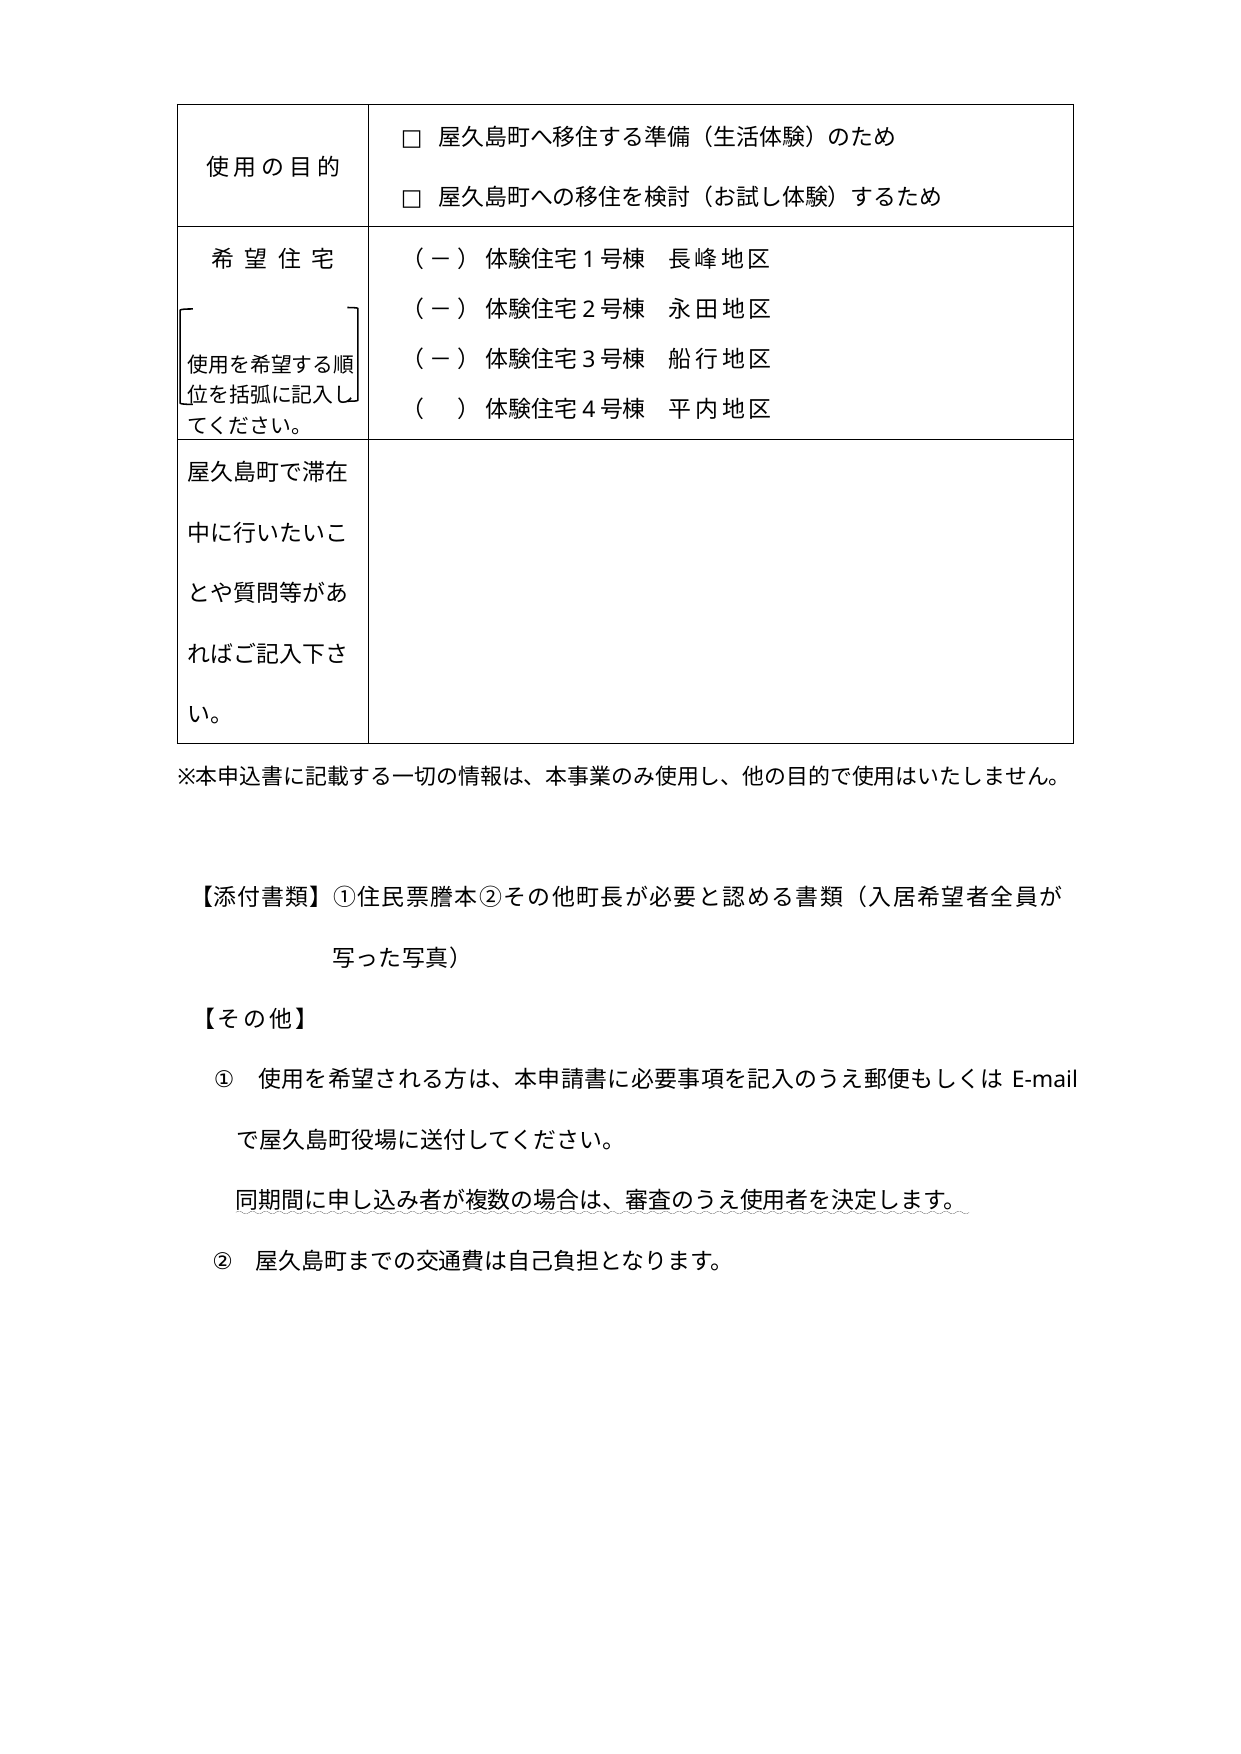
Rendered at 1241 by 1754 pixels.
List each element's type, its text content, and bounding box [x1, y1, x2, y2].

table_cell （ － ） 体験住宅1号棟 長峰地区 （ － ） 体験住宅2号棟 永田地区 （ － ） 体験住宅3号棟 船行地区 （ ） 体験住宅4号棟 平内地区 [369, 227, 1073, 439]
table_cell 希望住宅 使用を希望する順位を括弧に記入してください。 [178, 227, 368, 439]
text 【添付書類】①住民票謄本②その他町長が必要と認める書類（入居希望者全員が写った写真） [190, 866, 1063, 987]
text 同期間に申し込み者が複数の場合は、審査のうえ使用者を決定します。 [236, 1169, 1078, 1229]
table_cell 屋久島町で滞在中に行いたいことや質問等があればご記入下さい。 [178, 440, 368, 743]
table_cell 使用の目的 [178, 105, 368, 226]
text ① 使用を希望される方は、本申請書に必要事項を記入のうえ郵便もしくはE‐mailで屋久島町役場に送付してください。 [214, 1047, 1078, 1169]
text 【その他】 [192, 987, 1078, 1047]
table_cell 屋久島町へ移住する準備（生活体験）のため 屋久島町への移住を検討（お試し体験）するため [369, 105, 1073, 226]
text ② 屋久島町までの交通費は自己負担となります。 [212, 1229, 1078, 1290]
text ※本申込書に記載する一切の情報は、本事業のみ使用し、他の目的で使用はいたしません。 [177, 744, 1063, 805]
table_cell [369, 440, 1073, 743]
